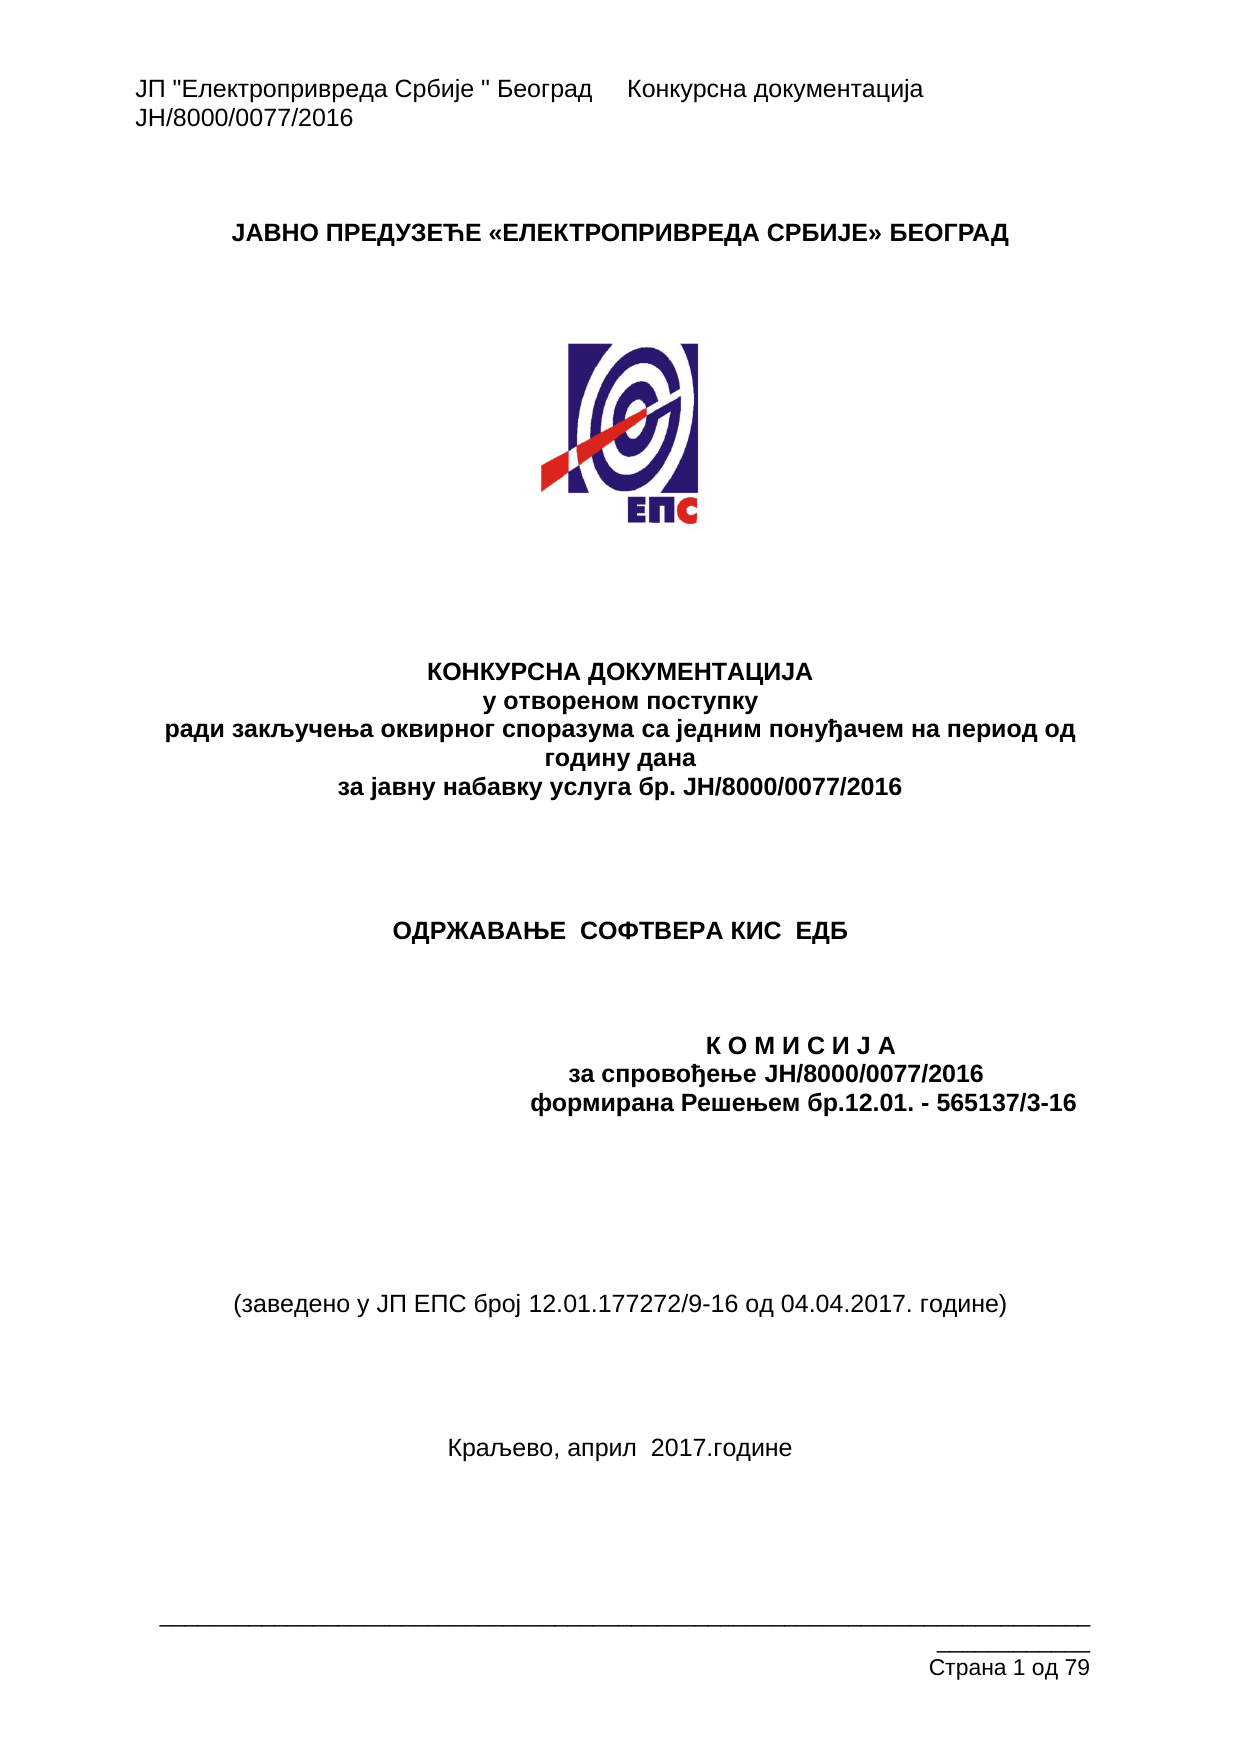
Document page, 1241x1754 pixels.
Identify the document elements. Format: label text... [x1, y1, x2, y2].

text К О М И С И Ј А [150, 1031, 1090, 1059]
text у отвореном поступку [150, 686, 1090, 714]
text Краљево, април 2017.године [150, 1433, 1090, 1462]
text ЈАВНО ПРЕДУЗЕЋЕ «ЕЛЕКТРОПРИВРЕДА СРБИЈЕ» БЕОГРАД [150, 218, 1090, 246]
text (заведено у ЈП ЕПС број 12.01.177272/9-16 од 04.04.2017. године) [150, 1289, 1090, 1318]
text ОДРЖАВАЊЕ СОФТВЕРА КИС ЕДБ [150, 916, 1090, 944]
text КОНКУРСНА ДОКУМЕНТАЦИЈА [150, 657, 1090, 686]
text формирана Решењем бр.12.01. - 565137/3-16 [150, 1088, 1090, 1117]
text за јавну набавку услуга бр. ЈН/8000/0077/2016 [150, 772, 1090, 801]
picture [521, 332, 719, 542]
text ради закључења оквирног споразума са једним понуђачем на период од годину дана [150, 714, 1090, 772]
text за спровођење JН/8000/0077/2016 [150, 1059, 1090, 1088]
